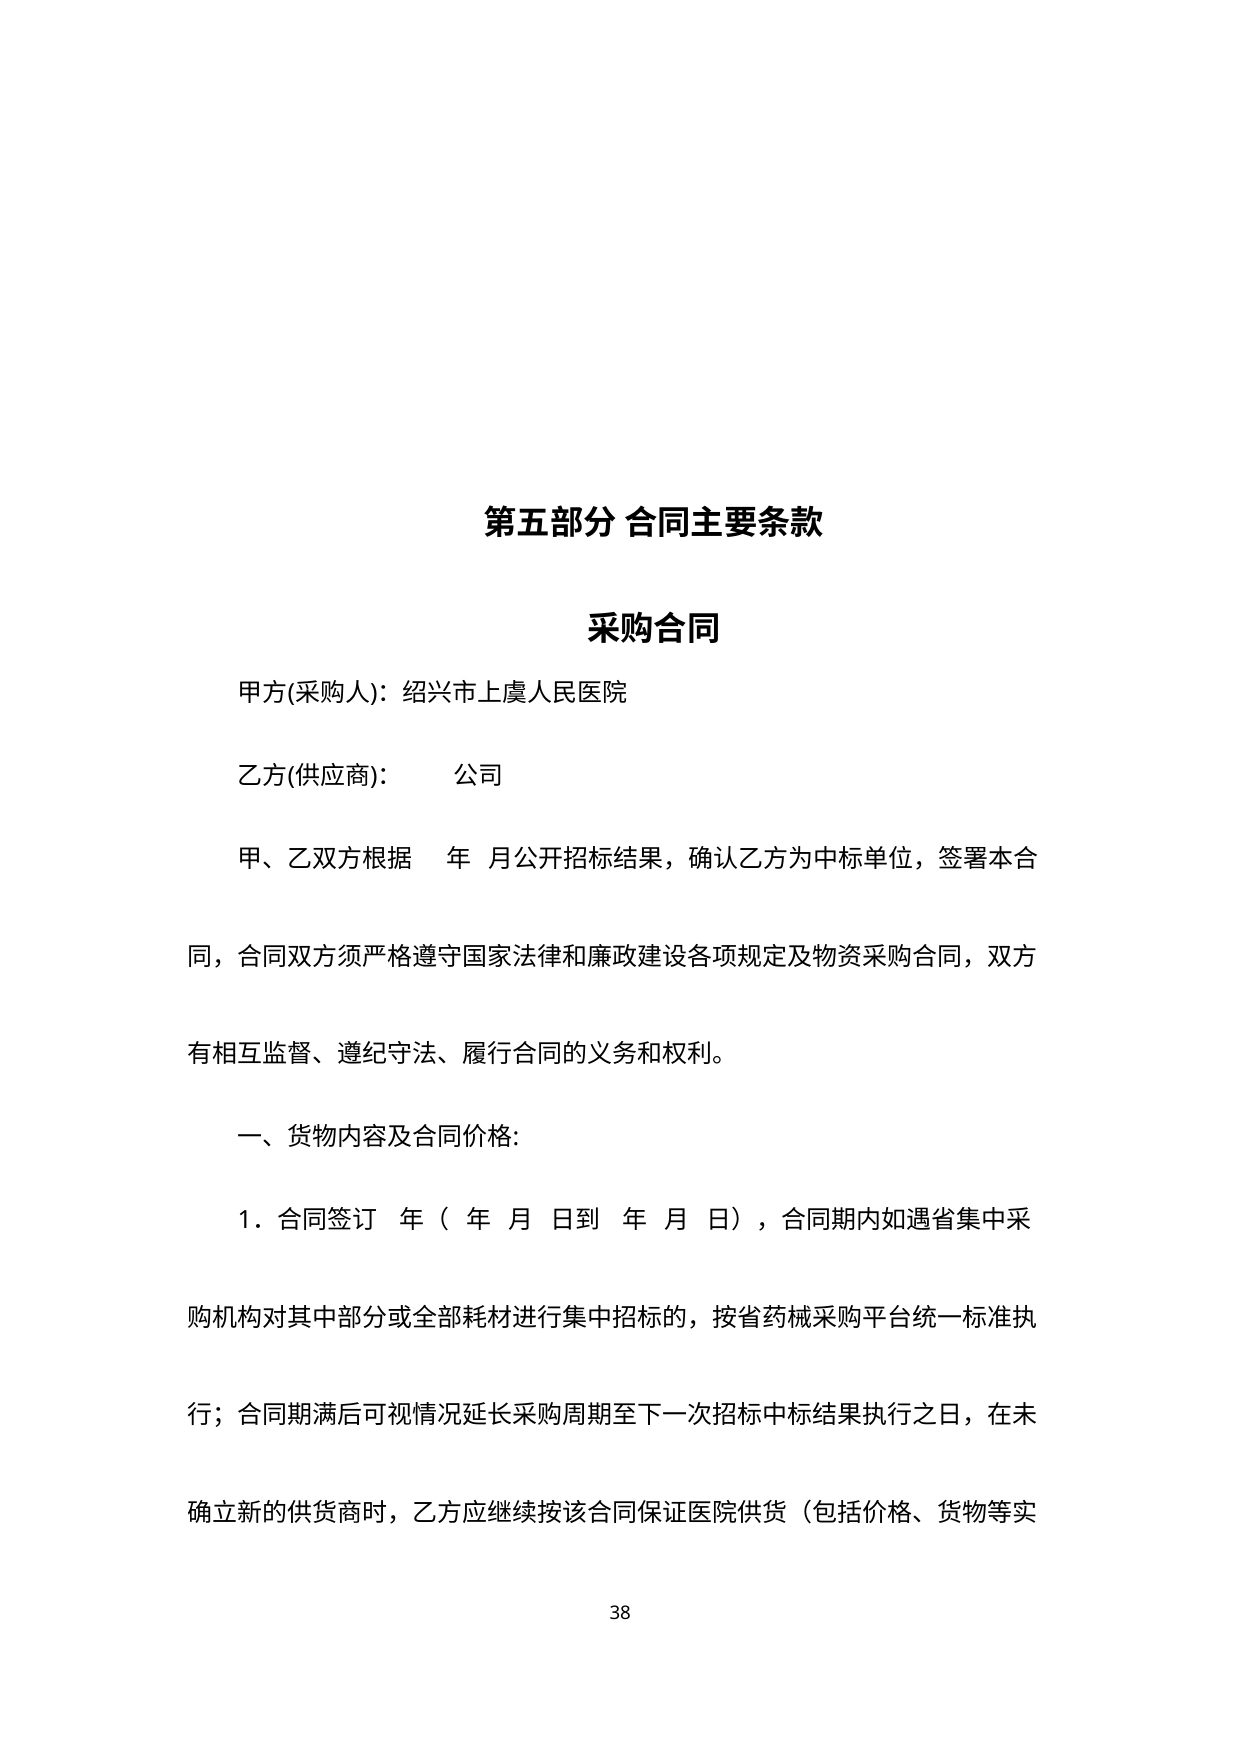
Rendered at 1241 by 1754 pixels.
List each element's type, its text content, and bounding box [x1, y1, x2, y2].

text 采购合同 [187, 593, 1053, 658]
text 甲方(采购人)：绍兴市上虞人民医院 [187, 658, 1053, 723]
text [187, 1186, 1053, 1543]
text 第五部分 合同主要条款 [187, 488, 1053, 553]
text 一、货物内容及合同价格: [187, 1102, 1053, 1167]
text 乙方(供应商)： 公司 [187, 741, 1053, 806]
text 甲、乙双方根据 年 月公开招标结果，确认乙方为中标单位，签署本合同，合同双方须严格遵守国家法律和廉政建设各项规定及物资采购合同，双方有相互监督、遵纪守法、履行合同的义务和权利。 [187, 824, 1053, 1084]
